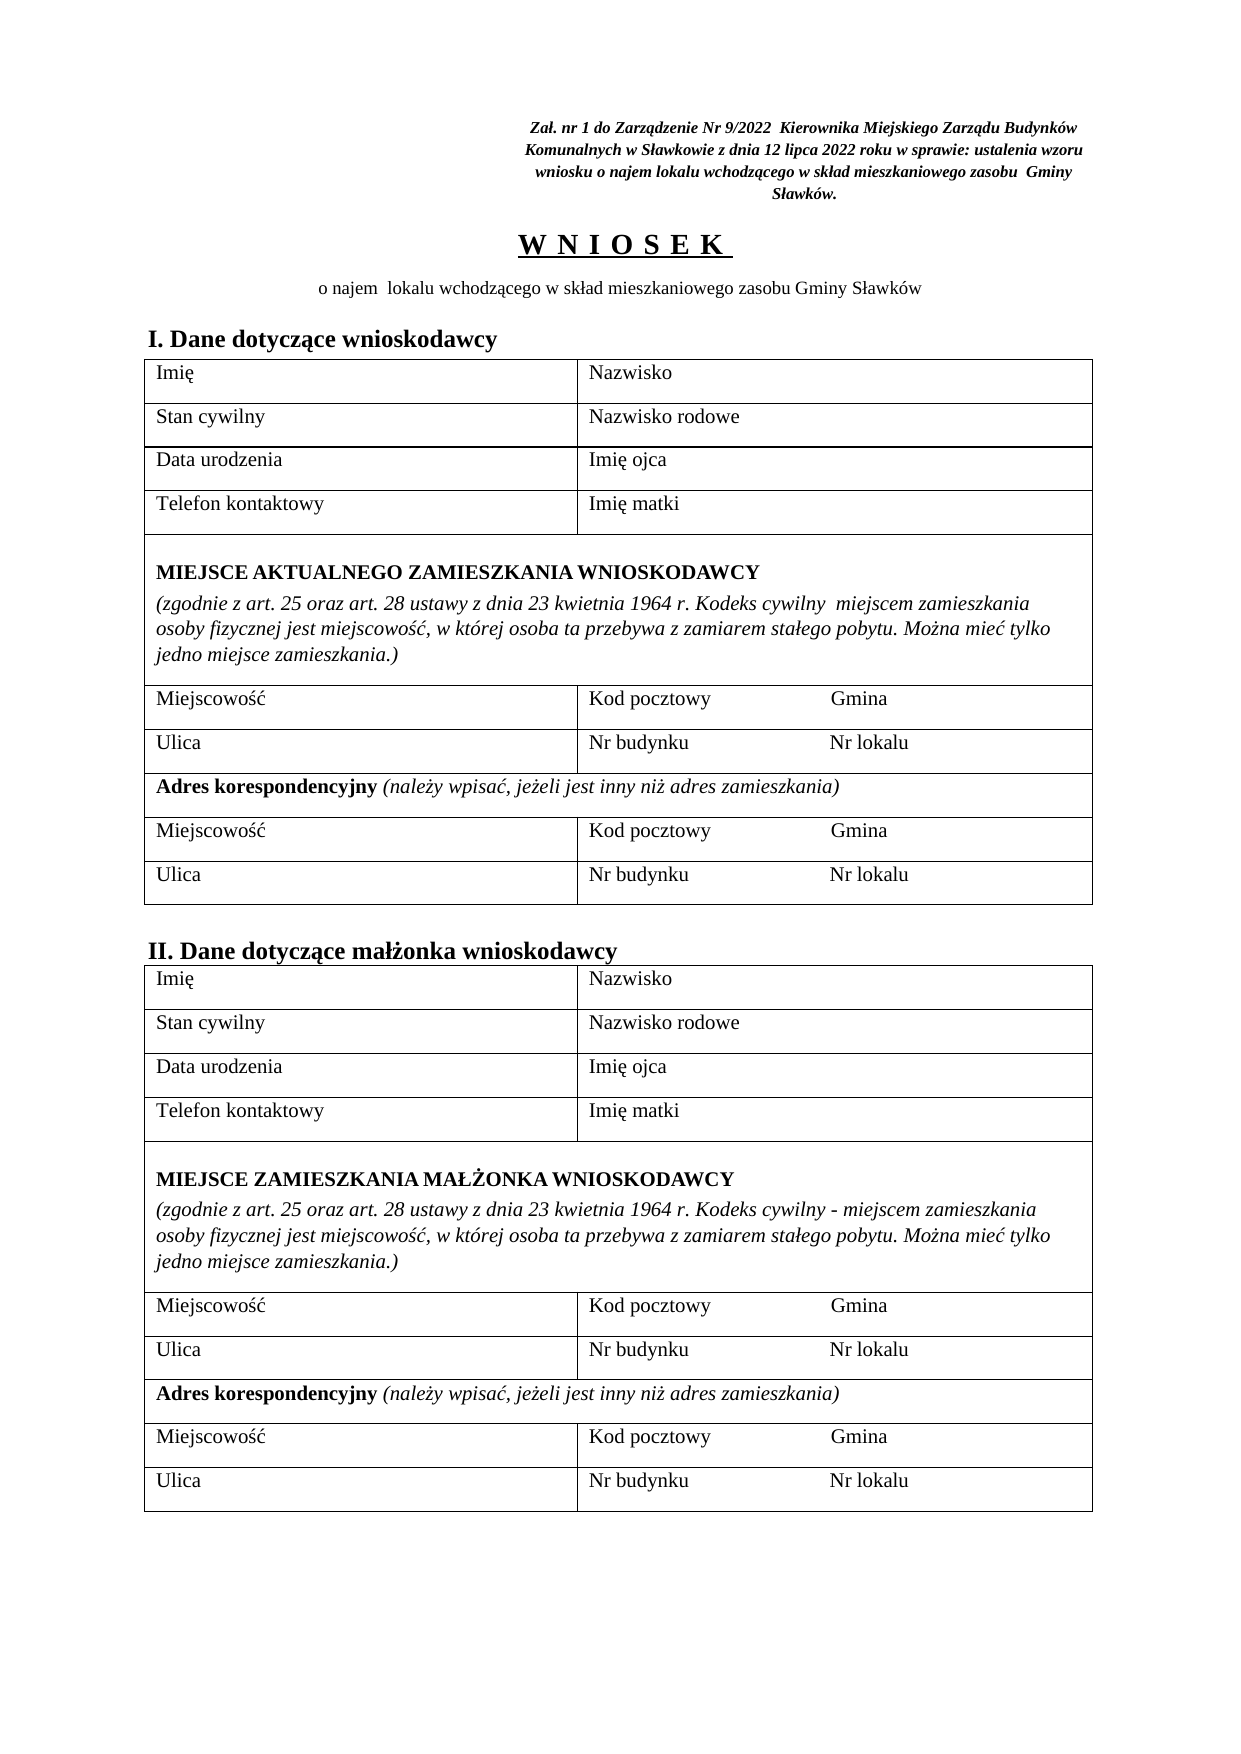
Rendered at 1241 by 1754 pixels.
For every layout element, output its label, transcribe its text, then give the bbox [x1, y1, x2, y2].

table_cell Miejscowość [145, 686, 577, 729]
table_cell Nr budynku Nr lokalu [578, 1337, 1092, 1379]
table_header Nazwisko [578, 360, 1092, 402]
table_cell Nr budynku Nr lokalu [578, 730, 1092, 773]
table_cell Data urodzenia [145, 1054, 577, 1097]
table_cell Miejscowość [145, 1293, 577, 1336]
table_cell Nazwisko rodowe [578, 404, 1092, 446]
table_cell Kod pocztowy Gmina [578, 818, 1092, 861]
table_cell Nazwisko rodowe [578, 1010, 1092, 1053]
table_cell Telefon kontaktowy [145, 491, 577, 534]
table_cell Kod pocztowy Gmina [578, 1424, 1092, 1467]
text WNIOSEK [148, 227, 1093, 260]
table_header Imię [145, 966, 577, 1009]
table_header Nazwisko [578, 966, 1092, 1009]
table_cell Adres korespondencyjny (należy wpisać, jeżeli jest inny niż adres zamieszkania) [145, 774, 1092, 817]
table_cell Nr budynku Nr lokalu [578, 1468, 1092, 1511]
table_cell Data urodzenia [145, 448, 577, 490]
text I. Dane dotyczące wnioskodawcy [148, 324, 1093, 352]
table_cell Nr budynku Nr lokalu [578, 862, 1092, 904]
table_cell Miejscowość [145, 818, 577, 861]
table_cell Ulica [145, 730, 577, 773]
table_cell MIEJSCE AKTUALNEGO ZAMIESZKANIA WNIOSKODAWCY (zgodnie z art. 25 oraz art. 28 ustawy z dnia 23 kwietnia 1964 r. Kodeks cywilny miejscem zamieszkania osoby fizycznej jest miejscowość, w której osoba ta przebywa z zamiarem stałego pobytu. Można mieć tylko jedno miejsce zamieszkania.) [145, 535, 1092, 685]
table_cell Ulica [145, 1468, 577, 1511]
table_cell Stan cywilny [145, 404, 577, 446]
table_cell MIEJSCE ZAMIESZKANIA MAŁŻONKA WNIOSKODAWCY (zgodnie z art. 25 oraz art. 28 ustawy z dnia 23 kwietnia 1964 r. Kodeks cywilny - miejscem zamieszkania osoby fizycznej jest miejscowość, w której osoba ta przebywa z zamiarem stałego pobytu. Można mieć tylko jedno miejsce zamieszkania.) [145, 1142, 1092, 1292]
table_cell Imię matki [578, 1098, 1092, 1141]
table_header Imię [145, 360, 577, 402]
table_cell Imię ojca [578, 448, 1092, 490]
table_cell Imię matki [578, 491, 1092, 534]
table_cell Ulica [145, 862, 577, 904]
table_cell Kod pocztowy Gmina [578, 1293, 1092, 1336]
table_cell Telefon kontaktowy [145, 1098, 577, 1141]
table_cell Stan cywilny [145, 1010, 577, 1053]
table_cell Ulica [145, 1337, 577, 1379]
text Zał. nr 1 do Zarządzenie Nr 9/2022 Kierownika Miejskiego Zarządu Budynków Komunalnych w Sławkowie z dnia 12 lipca 2022 roku w sprawie: ustalenia wzoru wniosku o najem lokalu wchodzącego w skład mieszkaniowego zasobu Gminy Sławków. [516, 118, 1093, 203]
text o najem lokalu wchodzącego w skład mieszkaniowego zasobu Gminy Sławków [148, 277, 1093, 299]
table_cell Adres korespondencyjny (należy wpisać, jeżeli jest inny niż adres zamieszkania) [145, 1380, 1092, 1423]
table_cell Miejscowość [145, 1424, 577, 1467]
text II. Dane dotyczące małżonka wnioskodawcy [148, 936, 1093, 965]
table_cell Kod pocztowy Gmina [578, 686, 1092, 729]
table_cell Imię ojca [578, 1054, 1092, 1097]
